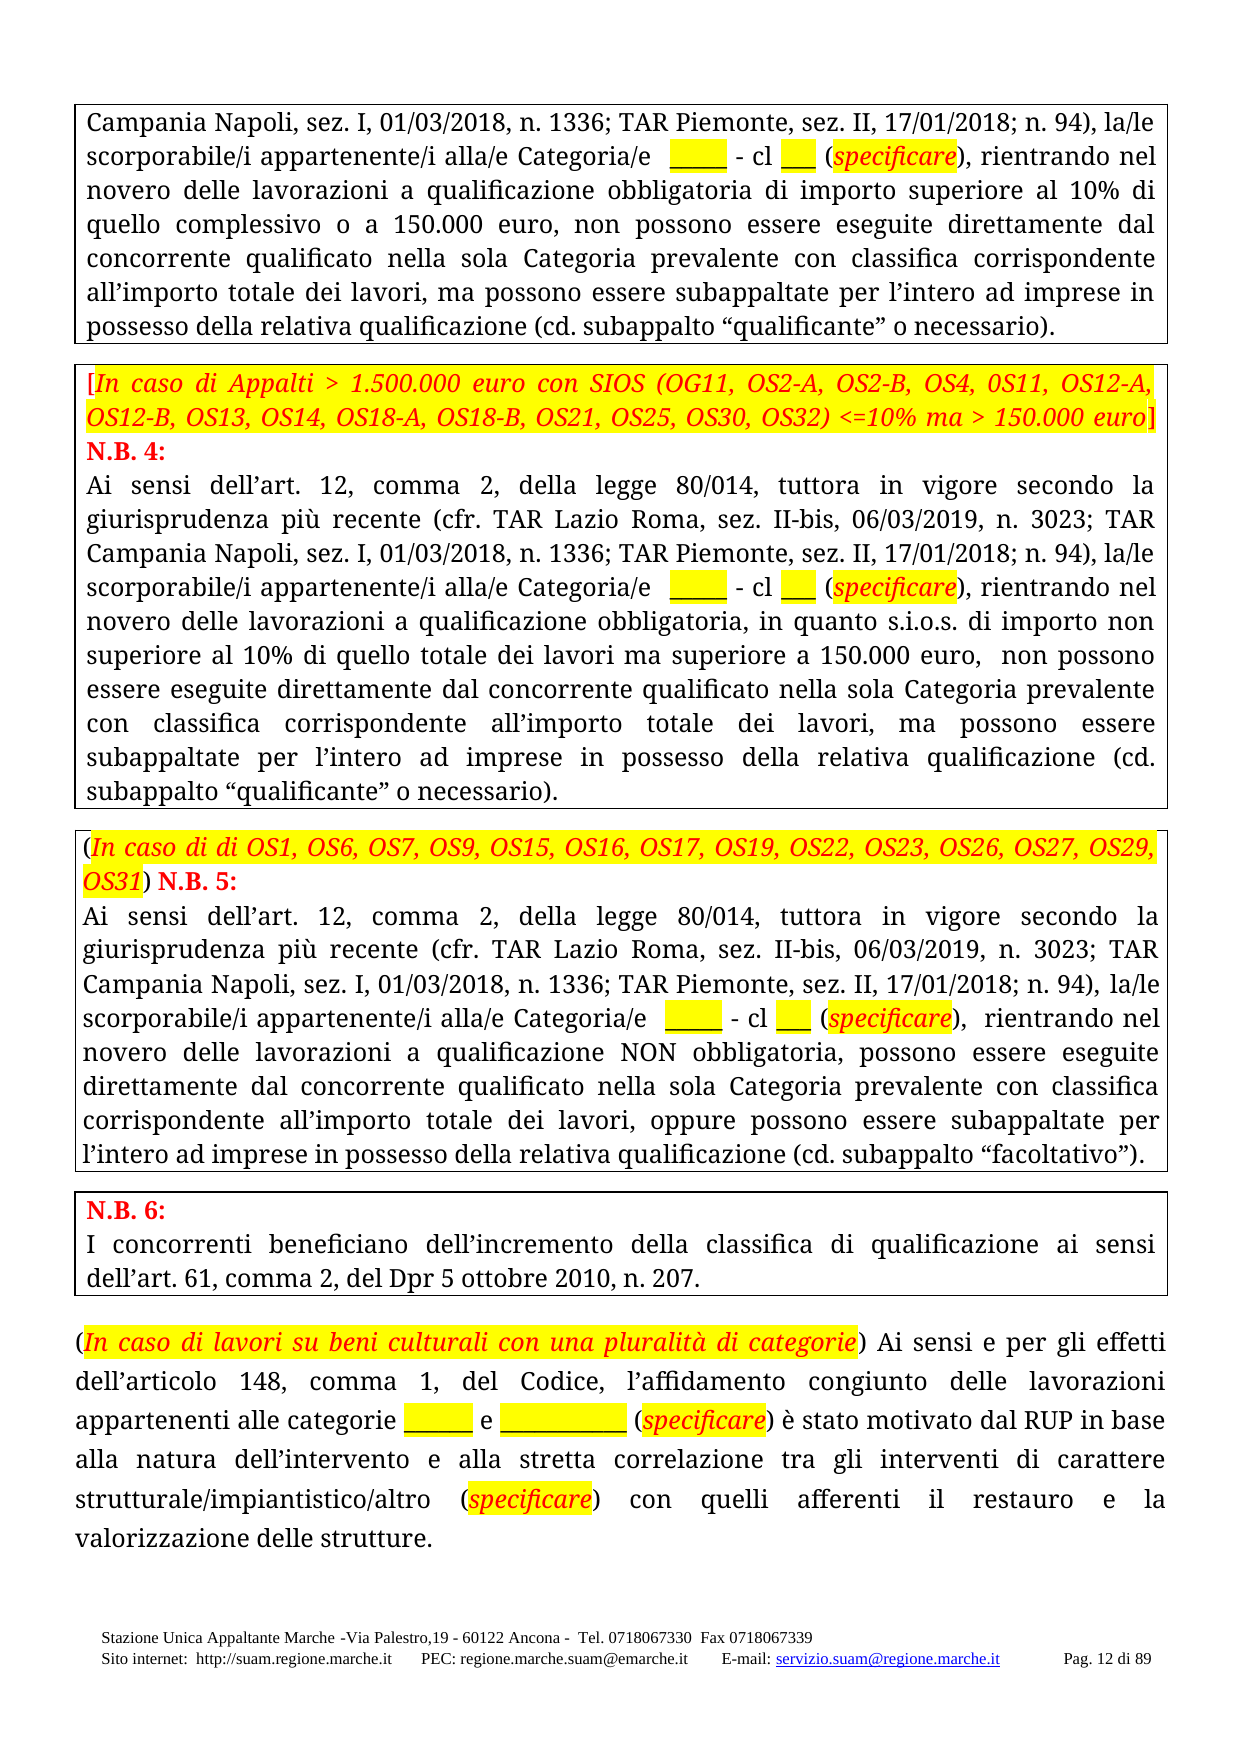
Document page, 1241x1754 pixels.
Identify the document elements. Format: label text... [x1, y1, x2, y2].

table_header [76, 105, 1167, 343]
table_header [In caso di Appalti > 1.500.000 euro con SIOS (OG11, OS2-A, OS2-B, OS4, 0S11, OS12-A, OS12-B, OS13, OS14, OS18-A, OS18-B, OS21, OS25, OS30, OS32) <=10% ma > 150.000 euro] N.B. 4: Ai sensi dell’art. 12, comma 2, della legge 80/014, tuttora in vigore secondo la giurisprudenza più recente (cfr. TAR Lazio Roma, sez. II-bis, 06/03/2019, n. 3023; TAR Campania Napoli, sez. I, 01/03/2018, n. 1336; TAR Piemonte, sez. II, 17/01/2018; n. 94), la/le scorporabile/i appartenente/i alla/e Categoria/e _____ - cl ___ (specificare), rientrando nel novero delle lavorazioni a qualificazione obbligatoria, in quanto s.i.o.s. di importo non superiore al 10% di quello totale dei lavori ma superiore a 150.000 euro, non possono essere eseguite direttamente dal concorrente qualificato nella sola Categoria prevalente con classifica corrispondente all’importo totale dei lavori, ma possono essere subappaltate per l’intero ad imprese in possesso della relativa qualificazione (cd. subappalto “qualificante” o necessario). [76, 365, 1167, 808]
table_header N.B. 6: I concorrenti beneficiano dell’incremento della classifica di qualificazione ai sensi dell’art. 61, comma 2, del Dpr 5 ottobre 2010, n. 207. [76, 1193, 1167, 1295]
table_header (In caso di di OS1, OS6, OS7, OS9, OS15, OS16, OS17, OS19, OS22, OS23, OS26, OS27, OS29, OS31) N.B. 5: Ai sensi dell’art. 12, comma 2, della legge 80/014, tuttora in vigore secondo la giurisprudenza più recente (cfr. TAR Lazio Roma, sez. II-bis, 06/03/2019, n. 3023; TAR Campania Napoli, sez. I, 01/03/2018, n. 1336; TAR Piemonte, sez. II, 17/01/2018; n. 94), la/le scorporabile/i appartenente/i alla/e Categoria/e _____ - cl ___ (specificare), rientrando nel novero delle lavorazioni a qualificazione NON obbligatoria, possono essere eseguite direttamente dal concorrente qualificato nella sola Categoria prevalente con classifica corrispondente all’importo totale dei lavori, oppure possono essere subappaltate per l’intero ad imprese in possesso della relativa qualificazione (cd. subappalto “facoltativo”). [76, 831, 1167, 1171]
text (In caso di lavori su beni culturali con una pluralità di categorie) Ai sensi e per gli effetti dell’articolo 148, comma 1, del Codice, l’affidamento congiunto delle lavorazioni appartenenti alle categorie ______ e ___________ (specificare) è stato motivato dal RUP in base alla natura dell’intervento e alla stretta correlazione tra gli interventi di carattere strutturale/impiantistico/altro (specificare) con quelli afferenti il restauro e la valorizzazione delle strutture. [75, 1325, 1167, 1554]
